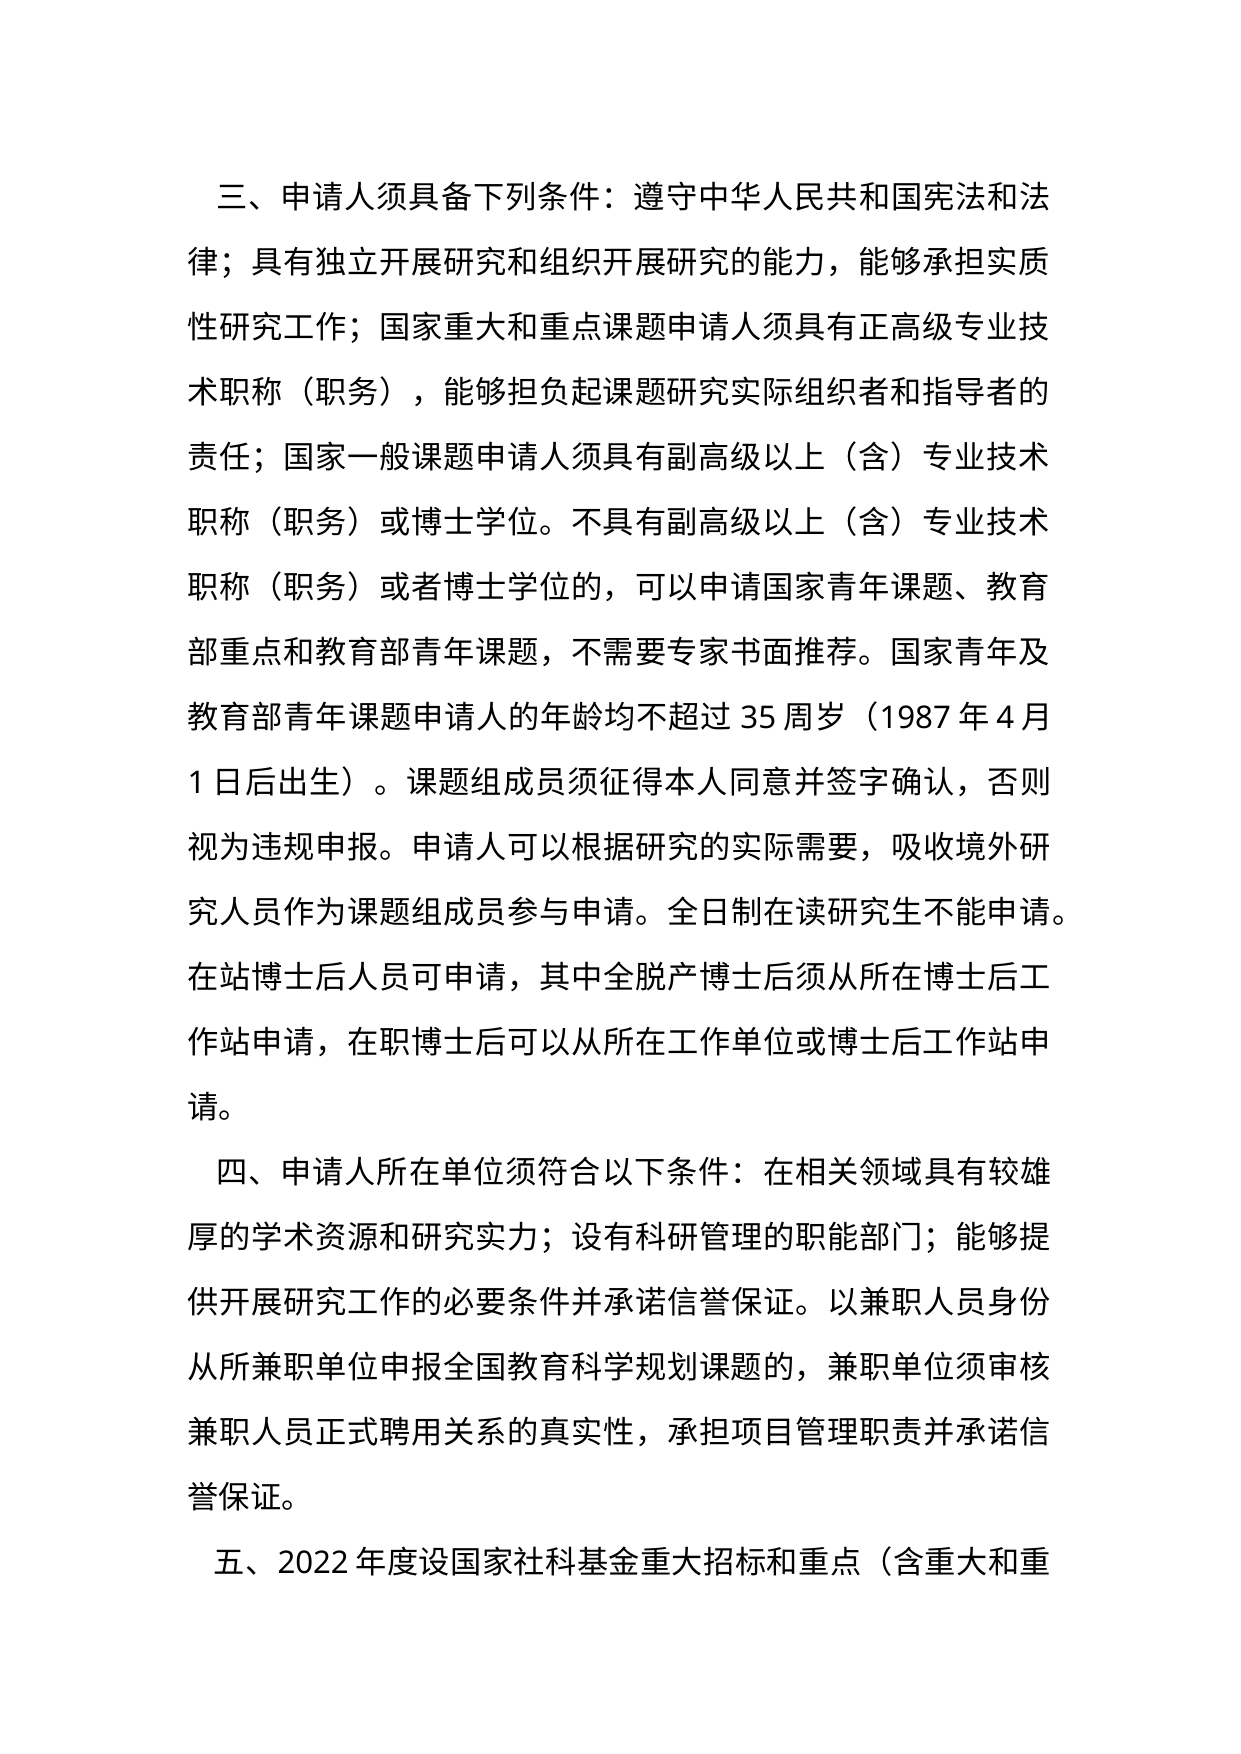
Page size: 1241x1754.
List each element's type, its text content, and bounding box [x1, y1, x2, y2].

text 三、申请人须具备下列条件：遵守中华人民共和国宪法和法律；具有独立开展研究和组织开展研究的能力，能够承担实质性研究工作；国家重大和重点课题申请人须具有正高级专业技术职称（职务），能够担负起课题研究实际组织者和指导者的责任；国家一般课题申请人须具有副高级以上（含）专业技术职称（职务）或博士学位。不具有副高级以上（含）专业技术职称（职务）或者博士学位的，可以申请国家青年课题、教育部重点和教育部青年课题，不需要专家书面推荐。国家青年及教育部青年课题申请人的年龄均不超过35周岁（1987年4月1日后出生）。课题组成员须征得本人同意并签字确认，否则视为违规申报。申请人可以根据研究的实际需要，吸收境外研究人员作为课题组成员参与申请。全日制在读研究生不能申请。在站博士后人员可申请，其中全脱产博士后须从所在博士后工作站申请，在职博士后可以从所在工作单位或博士后工作站申请。 [187, 162, 1053, 1137]
text 四、申请人所在单位须符合以下条件：在相关领域具有较雄厚的学术资源和研究实力；设有科研管理的职能部门；能够提供开展研究工作的必要条件并承诺信誉保证。以兼职人员身份从所兼职单位申报全国教育科学规划课题的，兼职单位须审核兼职人员正式聘用关系的真实性，承担项目管理职责并承诺信誉保证。 [187, 1137, 1053, 1527]
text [187, 1527, 1053, 1592]
